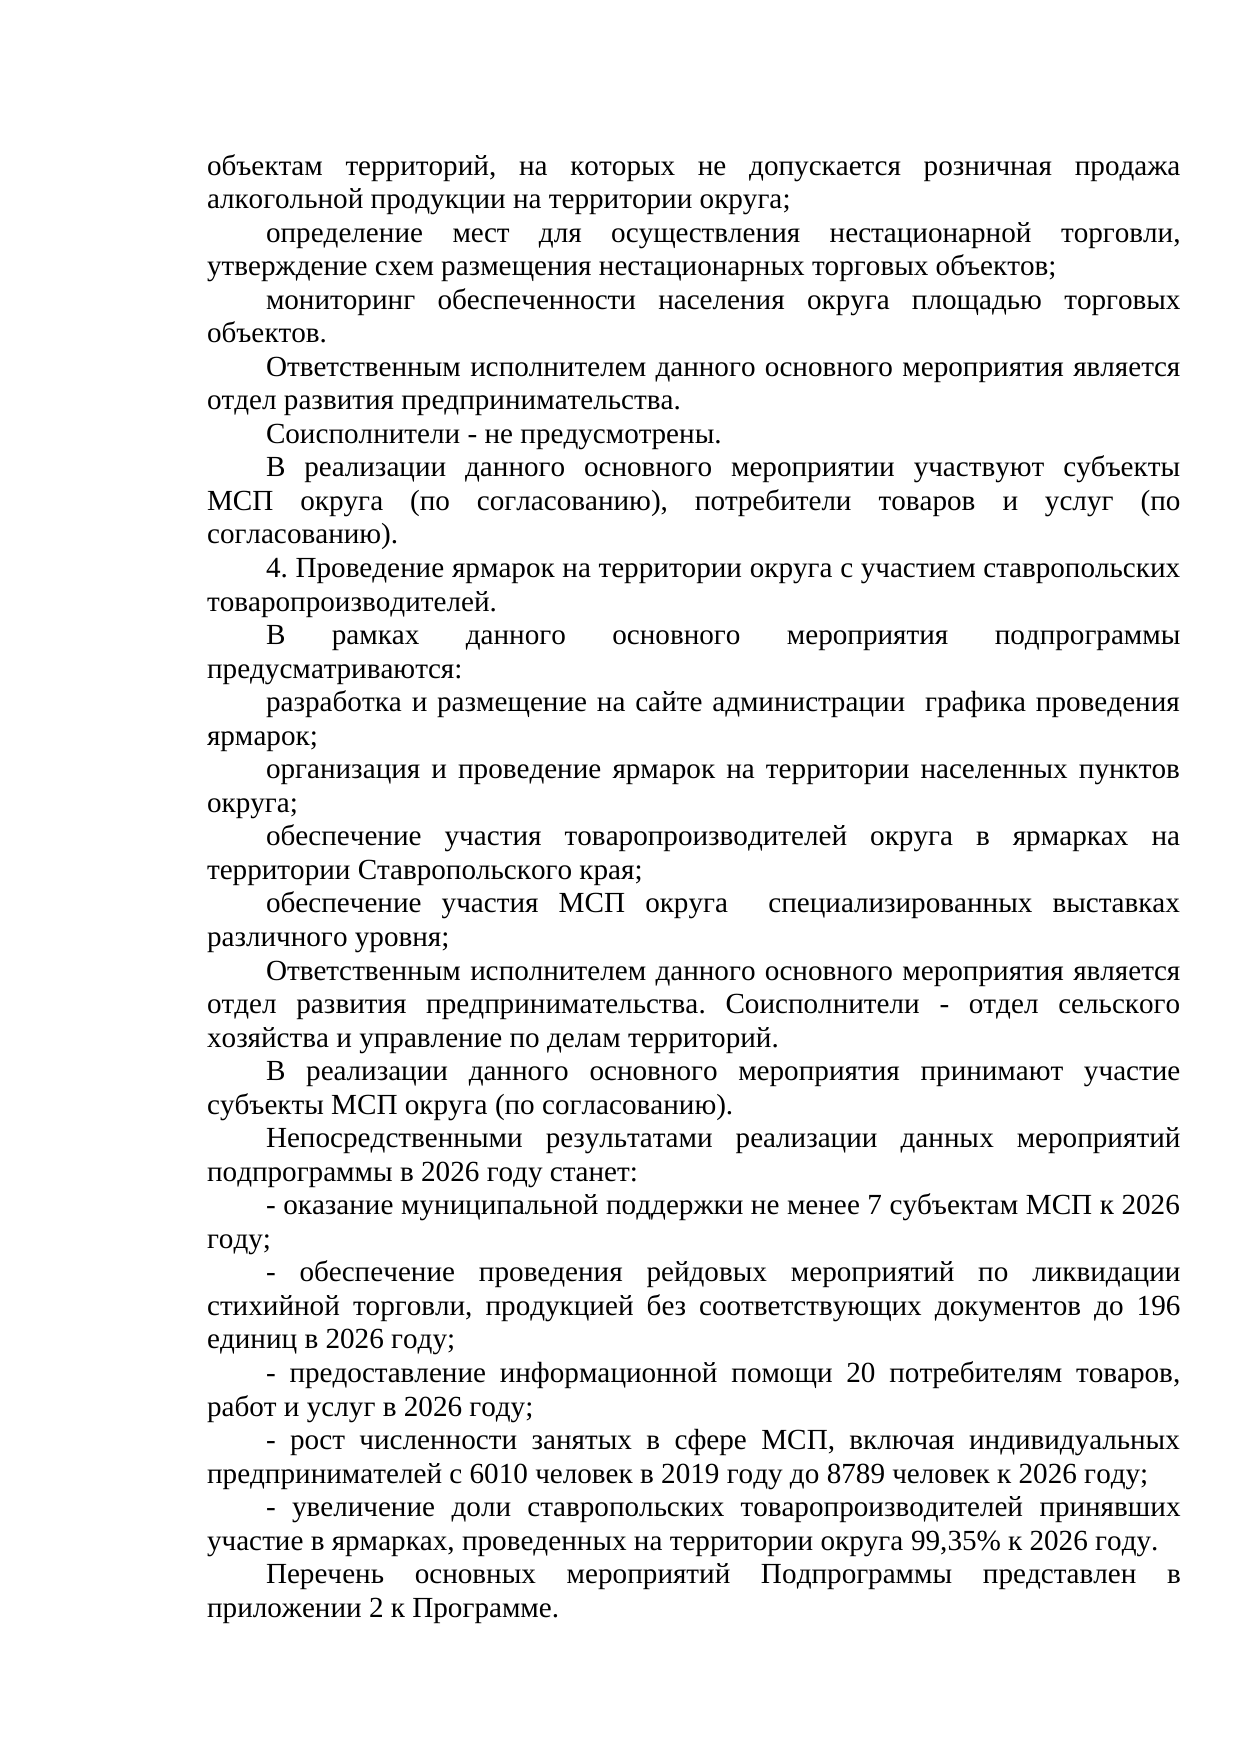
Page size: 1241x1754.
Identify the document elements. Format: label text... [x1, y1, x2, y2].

text определение мест для осуществления нестационарной торговли, утверждение схем размещения нестационарных торговых объектов; [207, 215, 1181, 282]
text - оказание муниципальной поддержки не менее 7 субъектам МСП к 2026 году; [207, 1187, 1181, 1254]
text разработка и размещение на сайте администрации графика проведения ярмарок; [207, 684, 1181, 751]
text Перечень основных мероприятий Подпрограммы представлен в приложении 2 к Программе. [207, 1556, 1181, 1623]
text Ответственным исполнителем данного основного мероприятия является отдел развития предпринимательства. [207, 349, 1181, 416]
text - рост численности занятых в сфере МСП, включая индивидуальных предпринимателей с 6010 человек в 2019 году до 8789 человек к 2026 году; [207, 1422, 1181, 1489]
text - предоставление информационной помощи 20 потребителям товаров, работ и услуг в 2026 году; [207, 1355, 1181, 1422]
text Ответственным исполнителем данного основного мероприятия является отдел развития предпринимательства. Соисполнители - отдел сельского хозяйства и управление по делам территорий. [207, 953, 1181, 1053]
text В рамках данного основного мероприятия подпрограммы предусматриваются: [207, 617, 1181, 684]
text 4. Проведение ярмарок на территории округа с участием ставропольских товаропроизводителей. [207, 550, 1181, 617]
text Соисполнители - не предусмотрены. [207, 416, 1181, 449]
text организация и проведение ярмарок на территории населенных пунктов округа; [207, 751, 1181, 818]
text обеспечение участия товаропроизводителей округа в ярмарках на территории Ставропольского края; [207, 818, 1181, 886]
text Непосредственными результатами реализации данных мероприятий подпрограммы в 2026 году станет: [207, 1120, 1181, 1187]
text обеспечение участия МСП округа специализированных выставках различного уровня; [207, 886, 1181, 953]
text В реализации данного основного мероприятия принимают участие субъекты МСП округа (по согласованию). [207, 1053, 1181, 1120]
text мониторинг обеспеченности населения округа площадью торговых объектов. [207, 282, 1181, 349]
text - увеличение доли ставропольских товаропроизводителей принявших участие в ярмарках, проведенных на территории округа 99,35% к 2026 году. [207, 1489, 1181, 1556]
text - обеспечение проведения рейдовых мероприятий по ликвидации стихийной торговли, продукцией без соответствующих документов до 196 единиц в 2026 году; [207, 1254, 1181, 1355]
text В реализации данного основного мероприятии участвуют субъекты МСП округа (по согласованию), потребители товаров и услуг (по согласованию). [207, 449, 1181, 550]
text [207, 148, 1181, 215]
